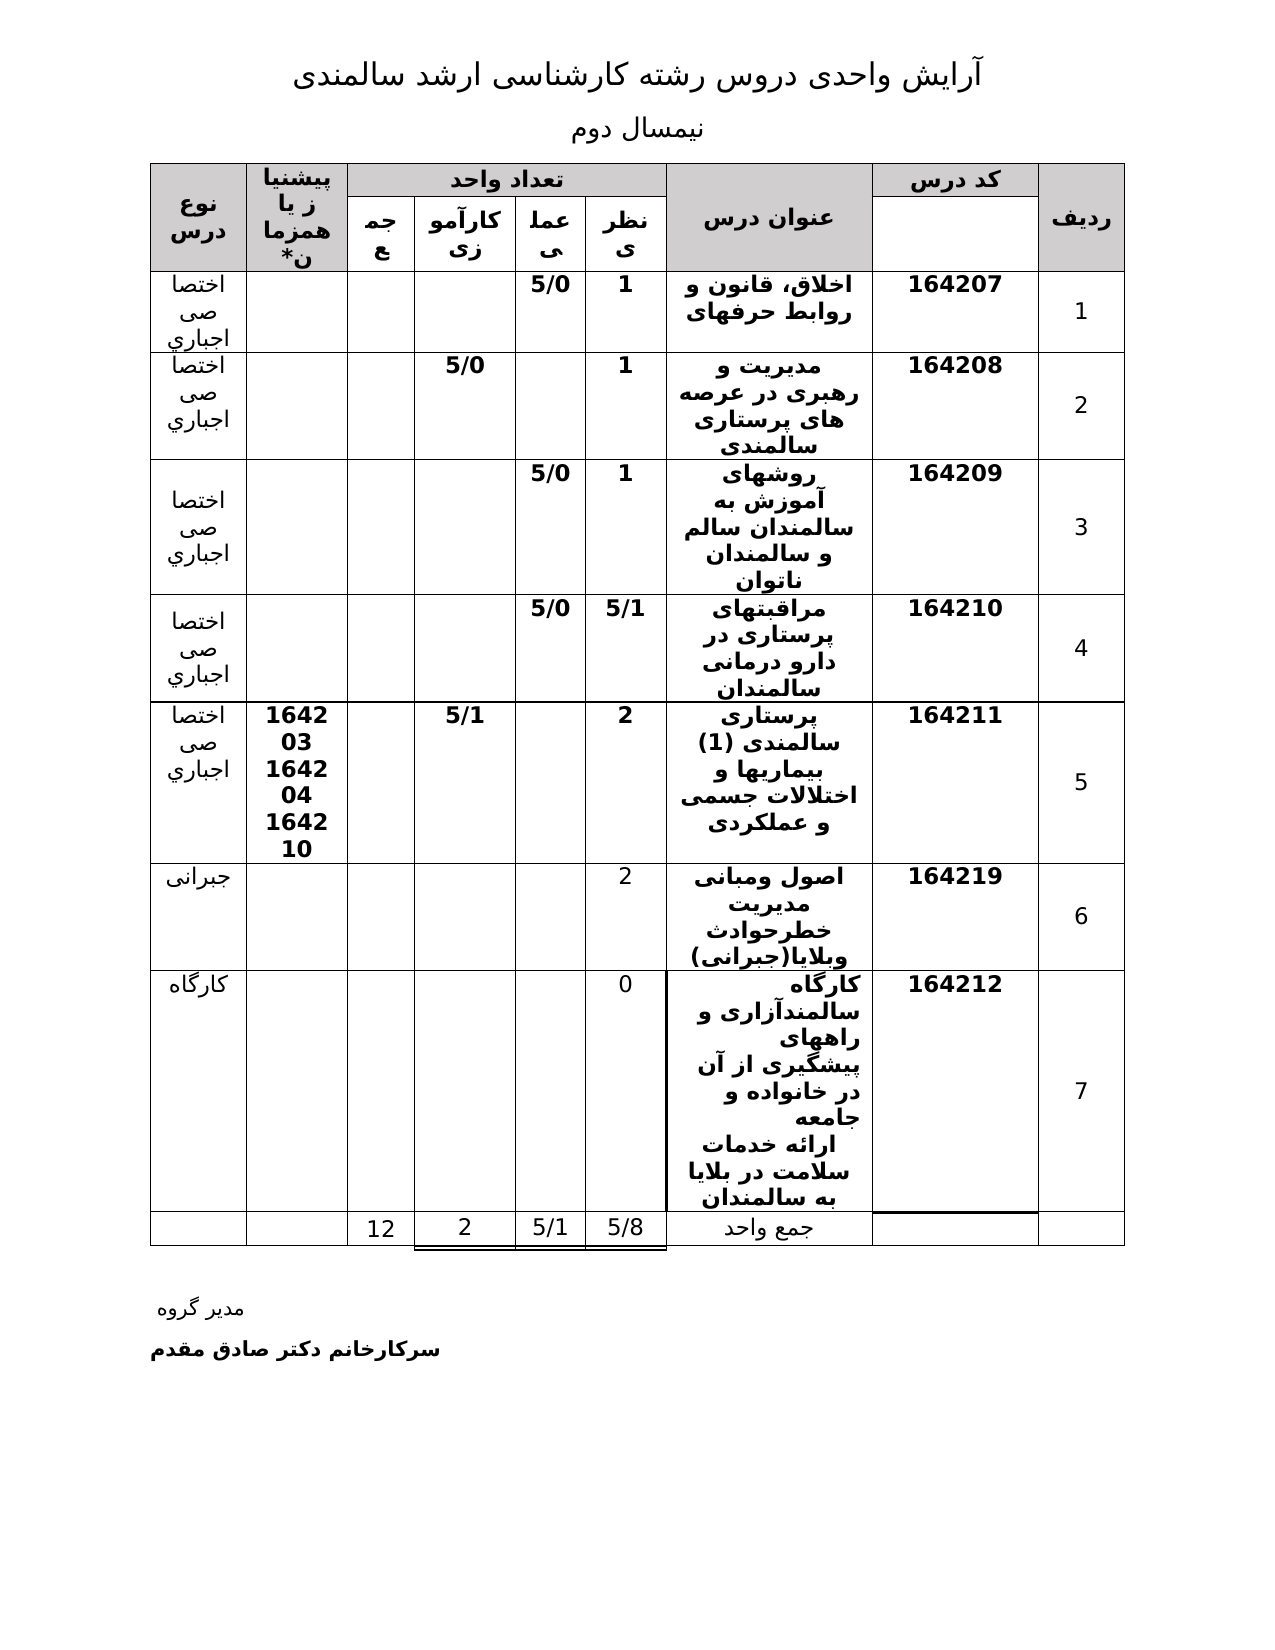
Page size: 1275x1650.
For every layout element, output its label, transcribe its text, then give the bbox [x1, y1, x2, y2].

table_cell اختصاصی اجباري [151, 703, 246, 862]
table_cell جبرانی [151, 864, 246, 970]
table_cell [516, 971, 585, 1211]
table_cell 164203 164204 164210 [247, 703, 347, 862]
table_cell اختصاصی اجباري [151, 595, 246, 701]
table_cell 4 [1039, 595, 1124, 701]
table_cell اختصاصی اجباري [151, 353, 246, 459]
table_cell 3 [1039, 460, 1124, 594]
table_cell [348, 864, 414, 970]
table_header عنوان درس [667, 164, 872, 271]
text آرایش واحدی دروس رشته کارشناسی ارشد سالمندی [150, 56, 1125, 93]
table_cell 5/1 [516, 1212, 585, 1244]
table_cell [247, 353, 347, 459]
table_header کد درس [873, 164, 1038, 196]
table_cell روشهای آموزش به سالمندان سالم و سالمندان ناتوان [667, 460, 872, 594]
table_cell 5/8 [586, 1212, 666, 1244]
table_cell 164211 [873, 703, 1038, 862]
table_cell 164219 [873, 864, 1038, 970]
table_cell اصول ومبانی مدیریت خطرحوادث وبلایا(جبرانی) [667, 864, 872, 970]
table_cell 164210 [873, 595, 1038, 701]
table_cell [415, 864, 515, 970]
table_cell [873, 1214, 1038, 1244]
table_cell [415, 272, 515, 352]
table_cell [516, 703, 585, 862]
table_cell پرستاری سالمندی (1) بیماریها و اختلالات جسمی و عملکردی [667, 703, 872, 862]
table_cell 2 [586, 864, 666, 970]
table_cell 0 [586, 971, 665, 1211]
table_cell 1 [1039, 272, 1124, 352]
table_cell [348, 353, 414, 459]
table_cell 164212 [873, 971, 1038, 1211]
text مدیر گروه [150, 1296, 1125, 1320]
table_cell [873, 197, 1038, 271]
table_cell اختصاصی اجباري [151, 460, 246, 594]
table_cell جمع واحد [667, 1212, 872, 1244]
table_cell [415, 971, 515, 1211]
table_cell اخلاق، قانون و روابط حرفهای [667, 272, 872, 352]
table_cell [348, 703, 414, 862]
table_cell [247, 1212, 347, 1244]
table_cell 5/0 [516, 460, 585, 594]
table_cell 164209 [873, 460, 1038, 594]
table_cell 1 [586, 272, 666, 352]
table_cell 1 [586, 353, 666, 459]
table_cell [516, 864, 585, 970]
table_cell [247, 864, 347, 970]
table_cell 1 [586, 460, 666, 594]
table_cell [247, 272, 347, 352]
table_cell 5 [1039, 703, 1124, 862]
text سرکارخانم دکتر صادق مقدم [150, 1337, 1125, 1361]
table_cell 2 [1039, 353, 1124, 459]
table_cell جمع [348, 197, 414, 271]
table_cell [415, 460, 515, 594]
table_cell کارگاه [151, 971, 246, 1211]
table_header نوع درس [151, 164, 246, 271]
table_cell اختصاصی اجباري [151, 272, 246, 352]
table_cell [348, 460, 414, 594]
table_cell 7 [1039, 971, 1124, 1211]
table_cell 5/0 [516, 272, 585, 352]
table_header پیشنیاز یا همزمان* [247, 164, 347, 271]
table_cell [1039, 1212, 1124, 1244]
table_cell [247, 460, 347, 594]
table_cell [247, 971, 347, 1211]
table_cell [348, 971, 414, 1211]
table_cell [516, 353, 585, 459]
table_cell 12 [348, 1212, 414, 1244]
text نیمسال دوم [150, 112, 1125, 144]
table_cell مدیریت و رهبری در عرصه های پرستاری سالمندی [667, 353, 872, 459]
table_cell 2 [415, 1212, 515, 1244]
table_cell [415, 595, 515, 701]
table_cell [247, 595, 347, 701]
table_cell نظری [586, 197, 666, 271]
table_header ردیف [1039, 164, 1124, 271]
table_cell [348, 595, 414, 701]
table_cell 5/0 [415, 353, 515, 459]
table_cell [348, 272, 414, 352]
table_cell عملی [516, 197, 585, 271]
table_cell 5/1 [586, 595, 666, 701]
table_cell 2 [586, 703, 666, 862]
table_cell 164208 [873, 353, 1038, 459]
table_cell کارآموزی [415, 197, 515, 271]
table_cell 164207 [873, 272, 1038, 352]
table_cell 5/1 [415, 703, 515, 862]
table_cell 6 [1039, 864, 1124, 970]
table_cell مراقبتهای پرستاری در دارو درمانی سالمندان [667, 595, 872, 701]
table_cell 5/0 [516, 595, 585, 701]
table_header تعداد واحد [348, 164, 666, 196]
table_cell کارگاه سالمندآزاری و راههای پیشگیری از آن در خانواده و جامعه ارائه خدمات سلامت در بلایا به سالمندان [668, 971, 872, 1211]
table_cell [151, 1212, 246, 1244]
